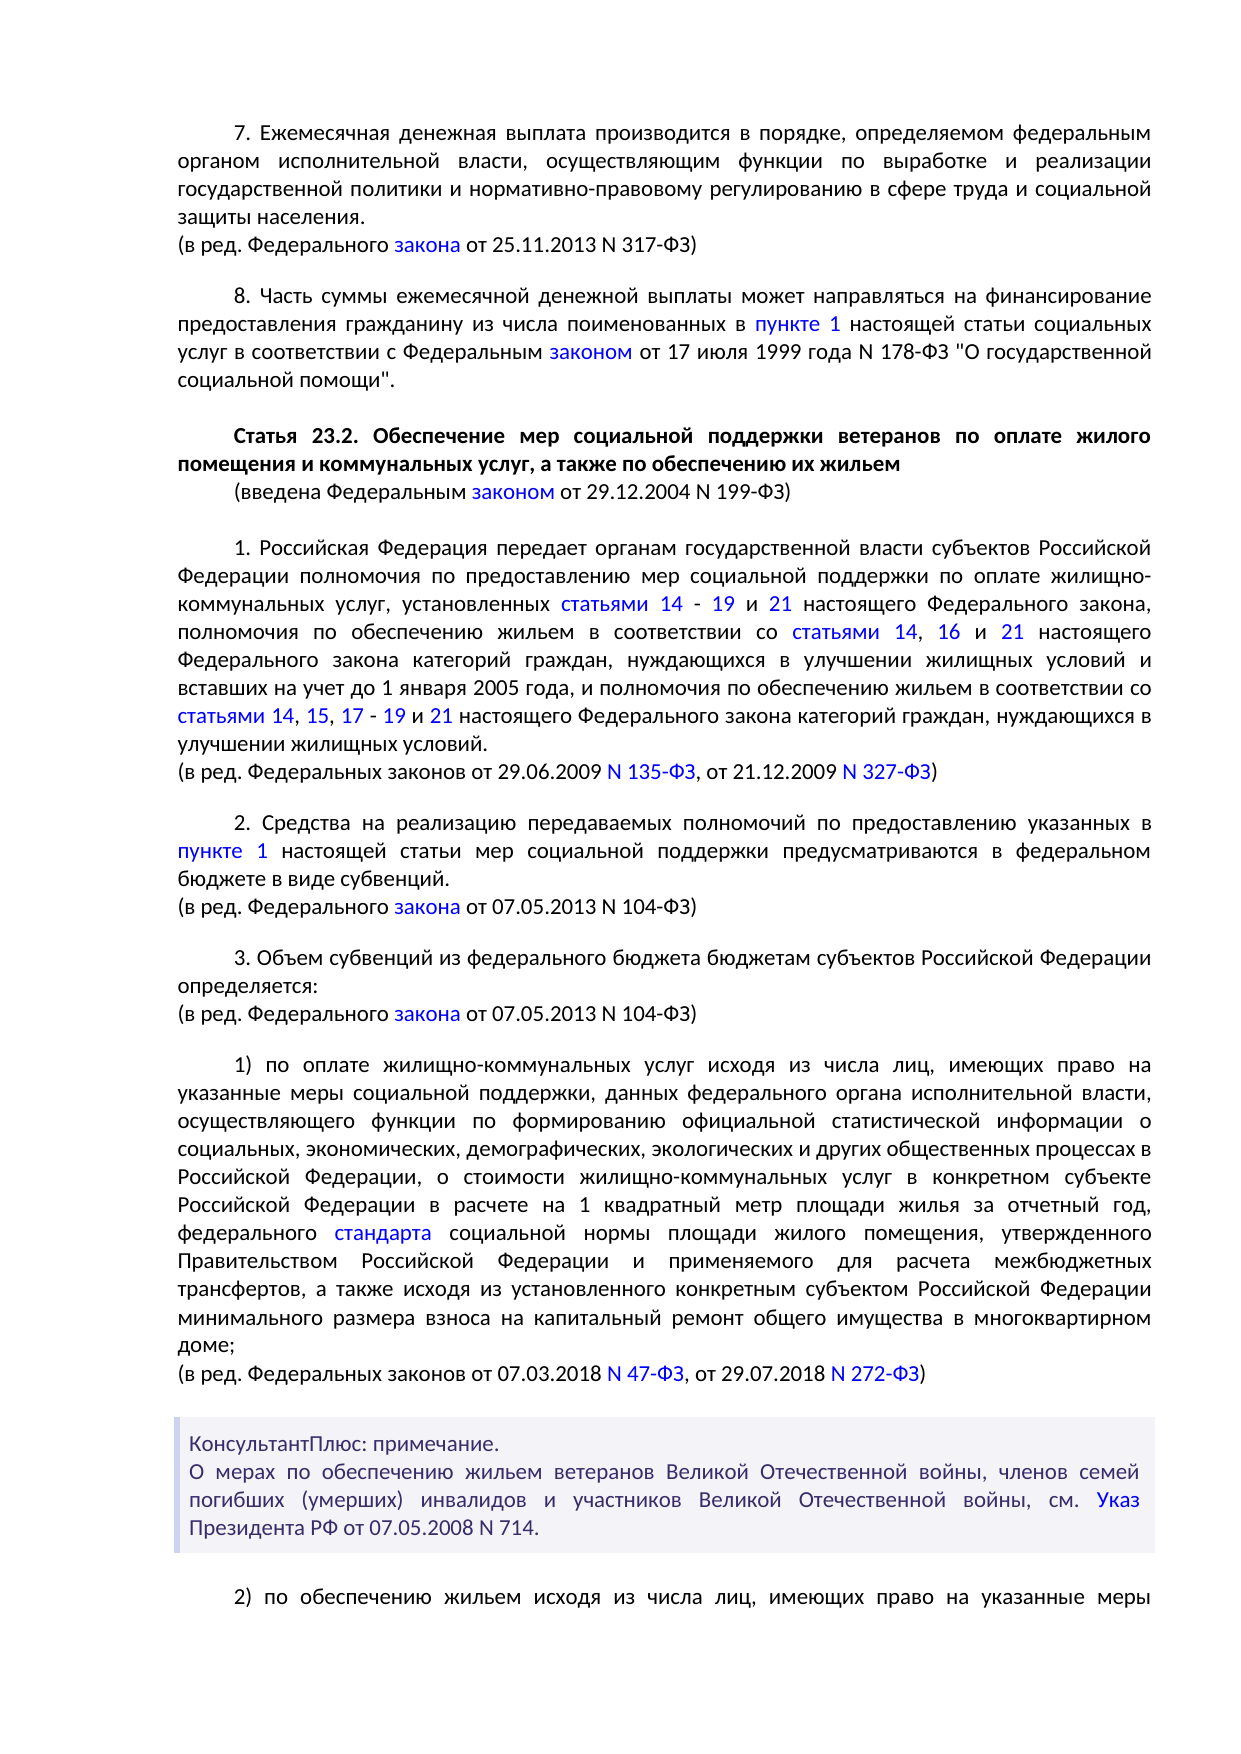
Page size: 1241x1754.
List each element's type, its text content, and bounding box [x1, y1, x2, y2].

text (в ред. Федеральных законов от 29.06.2009 N 135-ФЗ, от 21.12.2009 N 327-ФЗ) [177, 757, 1152, 786]
text 3. Объем субвенций из федерального бюджета бюджетам субъектов Российской Федерации определяется: [177, 943, 1152, 999]
text (в ред. Федеральных законов от 07.03.2018 N 47-ФЗ, от 29.07.2018 N 272-ФЗ) [177, 1359, 1152, 1387]
text 1. Российская Федерация передает органам государственной власти субъектов Российской Федерации полномочия по предоставлению мер социальной поддержки по оплате жилищно-коммунальных услуг, установленных статьями 14 - 19 и 21 настоящего Федерального закона, полномочия по обеспечению жильем в соответствии со статьями 14, 16 и 21 настоящего Федерального закона категорий граждан, нуждающихся в улучшении жилищных условий и вставших на учет до 1 января 2005 года, и полномочия по обеспечению жильем в соответствии со статьями 14, 15, 17 - 19 и 21 настоящего Федерального закона категорий граждан, нуждающихся в улучшении жилищных условий. [177, 533, 1152, 757]
text 7. Ежемесячная денежная выплата производится в порядке, определяемом федеральным органом исполнительной власти, осуществляющим функции по выработке и реализации государственной политики и нормативно-правовому регулированию в сфере труда и социальной защиты населения. [177, 118, 1152, 230]
table_header КонсультантПлюс: примечание. О мерах по обеспечению жильем ветеранов Великой Отечественной войны, членов семей погибших (умерших) инвалидов и участников Великой Отечественной войны, см. Указ Президента РФ от 07.05.2008 N 714. [180, 1417, 1149, 1553]
text 1) по оплате жилищно-коммунальных услуг исходя из числа лиц, имеющих право на указанные меры социальной поддержки, данных федерального органа исполнительной власти, осуществляющего функции по формированию официальной статистической информации о социальных, экономических, демографических, экологических и других общественных процессах в Российской Федерации, о стоимости жилищно-коммунальных услуг в конкретном субъекте Российской Федерации в расчете на 1 квадратный метр площади жилья за отчетный год, федерального стандарта социальной нормы площади жилого помещения, утвержденного Правительством Российской Федерации и применяемого для расчета межбюджетных трансфертов, а также исходя из установленного конкретным субъектом Российской Федерации минимального размера взноса на капитальный ремонт общего имущества в многоквартирном доме; [177, 1050, 1152, 1359]
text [177, 1582, 1152, 1610]
text 2. Средства на реализацию передаваемых полномочий по предоставлению указанных в пункте 1 настоящей статьи мер социальной поддержки предусматриваются в федеральном бюджете в виде субвенций. [177, 808, 1152, 892]
text (введена Федеральным законом от 29.12.2004 N 199-ФЗ) [177, 477, 1152, 505]
text (в ред. Федерального закона от 25.11.2013 N 317-ФЗ) [177, 230, 1152, 258]
title Статья 23.2. Обеспечение мер социальной поддержки ветеранов по оплате жилого помещения и коммунальных услуг, а также по обеспечению их жильем [177, 421, 1152, 477]
text (в ред. Федерального закона от 07.05.2013 N 104-ФЗ) [177, 892, 1152, 921]
text (в ред. Федерального закона от 07.05.2013 N 104-ФЗ) [177, 999, 1152, 1027]
text 8. Часть суммы ежемесячной денежной выплаты может направляться на финансирование предоставления гражданину из числа поименованных в пункте 1 настоящей статьи социальных услуг в соответствии с Федеральным законом от 17 июля 1999 года N 178-ФЗ "О государственной социальной помощи". [177, 281, 1152, 393]
